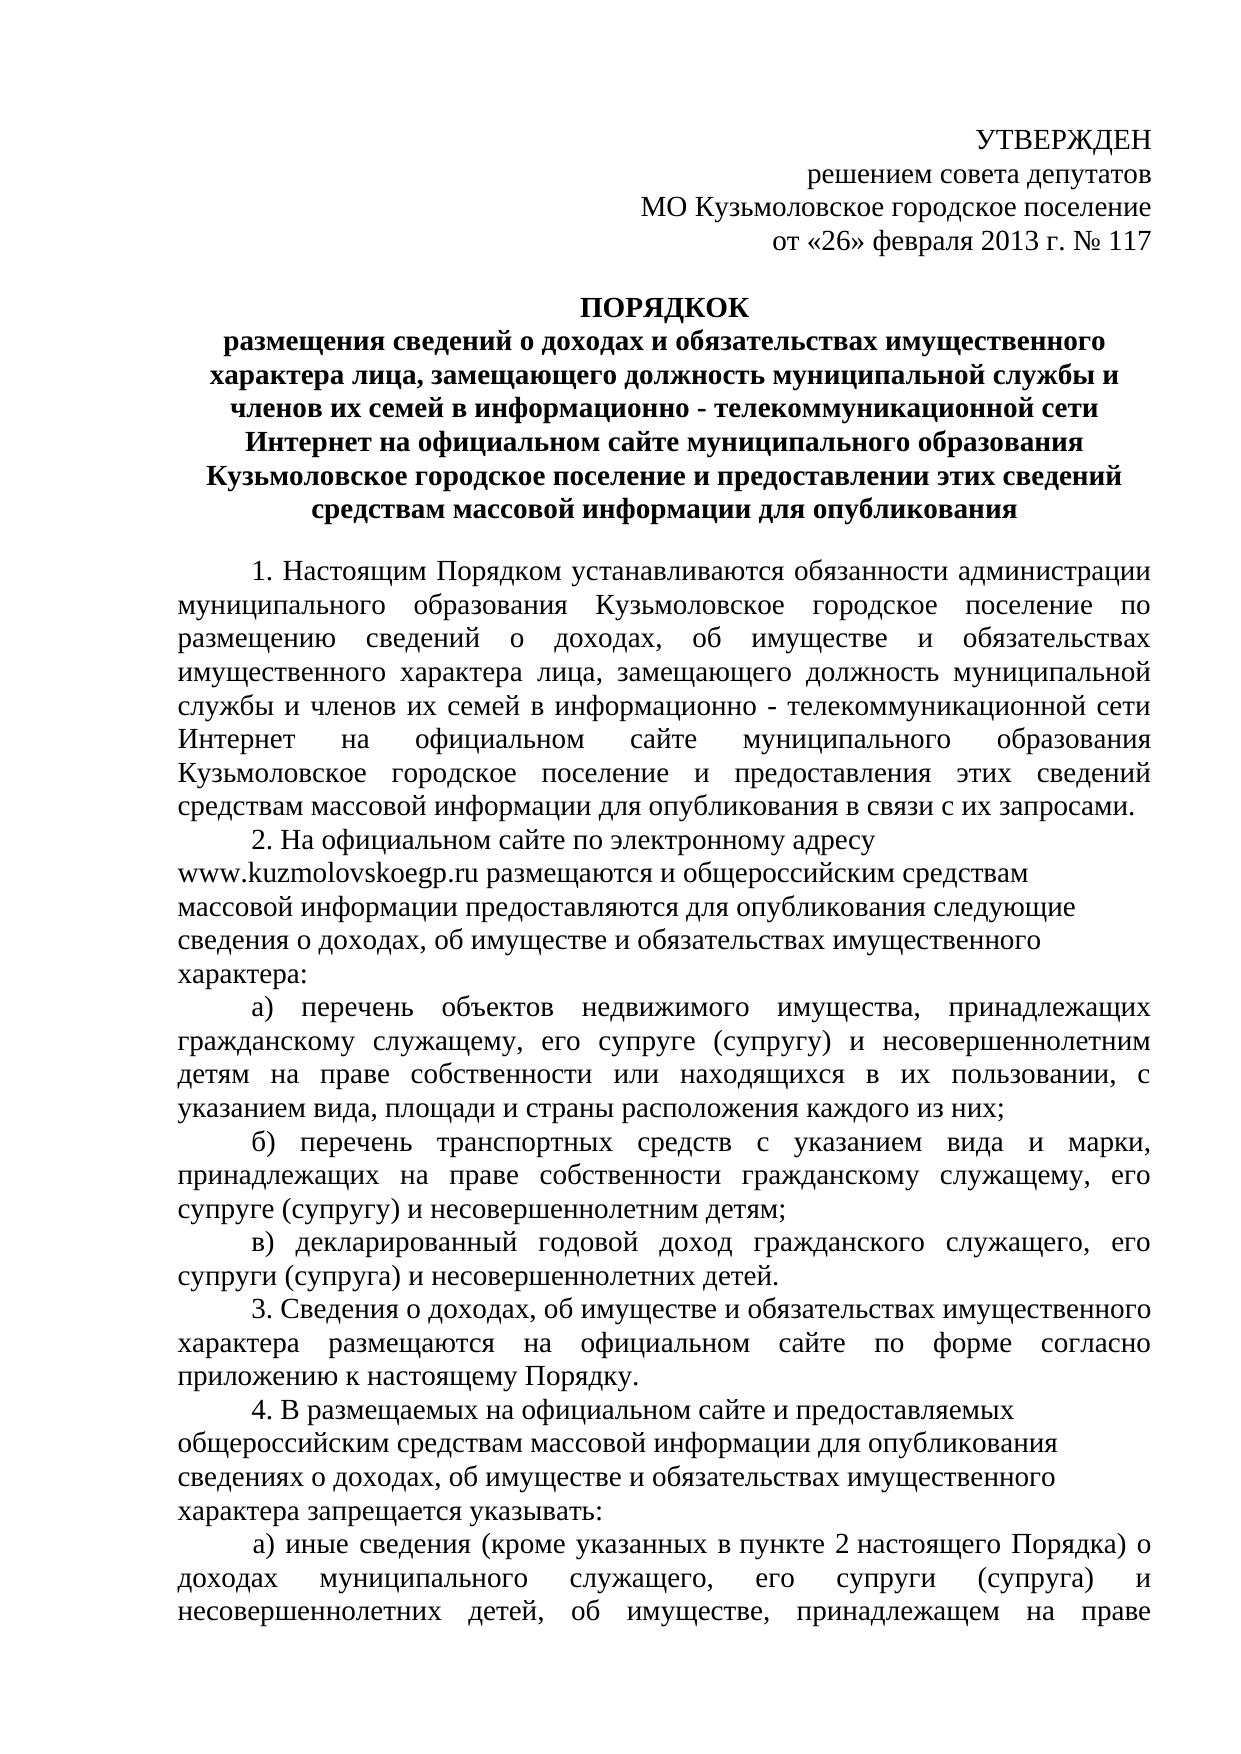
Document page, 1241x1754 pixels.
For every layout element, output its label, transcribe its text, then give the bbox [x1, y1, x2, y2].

list решением совета депутатов [252, 156, 1152, 189]
text в) декларированный годовой доход гражданского служащего, его супруги (супруга) и несовершеннолетних детей. [177, 1224, 1152, 1291]
text 1. Настоящим Порядком устанавливаются обязанности администрации муниципального образования Кузьмоловское городское поселение по размещению сведений о доходах, об имуществе и обязательствах имущественного характера лица, замещающего должность муниципальной службы и членов их семей в информационно - телекоммуникационной сети Интернет на официальном сайте муниципального образования Кузьмоловское городское поселение и предоставления этих сведений средствам массовой информации для опубликования в связи с их запросами. [177, 553, 1152, 822]
text УТВЕРЖДЕН [177, 122, 1152, 156]
text 4. В размещаемых на официальном сайте и предоставляемых общероссийским средствам массовой информации для опубликования сведениях о доходах, об имуществе и обязательствах имущественного характера запрещается указывать: [177, 1392, 1152, 1526]
text ПОРЯДКОК [177, 290, 1152, 323]
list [177, 1526, 1152, 1627]
text 2. На официальном сайте по электронному адресу www.kuzmolovskoegp.ru размещаются и общероссийским средствам массовой информации предоставляются для опубликования следующие сведения о доходах, об имуществе и обязательствах имущественного характера: [177, 822, 1152, 989]
list МО Кузьмоловское городское поселение [252, 189, 1152, 223]
text размещения сведений о доходах и обязательствах имущественного характера лица, замещающего должность муниципальной службы и членов их семей в информационно - телекоммуникационной сети Интернет на официальном сайте муниципального образования Кузьмоловское городское поселение и предоставлении этих сведений средствам массовой информации для опубликования [177, 323, 1152, 525]
text 3. Сведения о доходах, об имуществе и обязательствах имущественного характера размещаются на официальном сайте по форме согласно приложению к настоящему Порядку. [177, 1291, 1152, 1392]
text а) перечень объектов недвижимого имущества, принадлежащих гражданскому служащему, его супруге (супругу) и несовершеннолетним детям на праве собственности или находящихся в их пользовании, с указанием вида, площади и страны расположения каждого из них; [177, 989, 1152, 1124]
text б) перечень транспортных средств с указанием вида и марки, принадлежащих на праве собственности гражданскому служащему, его супруге (супругу) и несовершеннолетним детям; [177, 1124, 1152, 1224]
list от «26» февраля 2013 г. № 117 [252, 223, 1152, 256]
